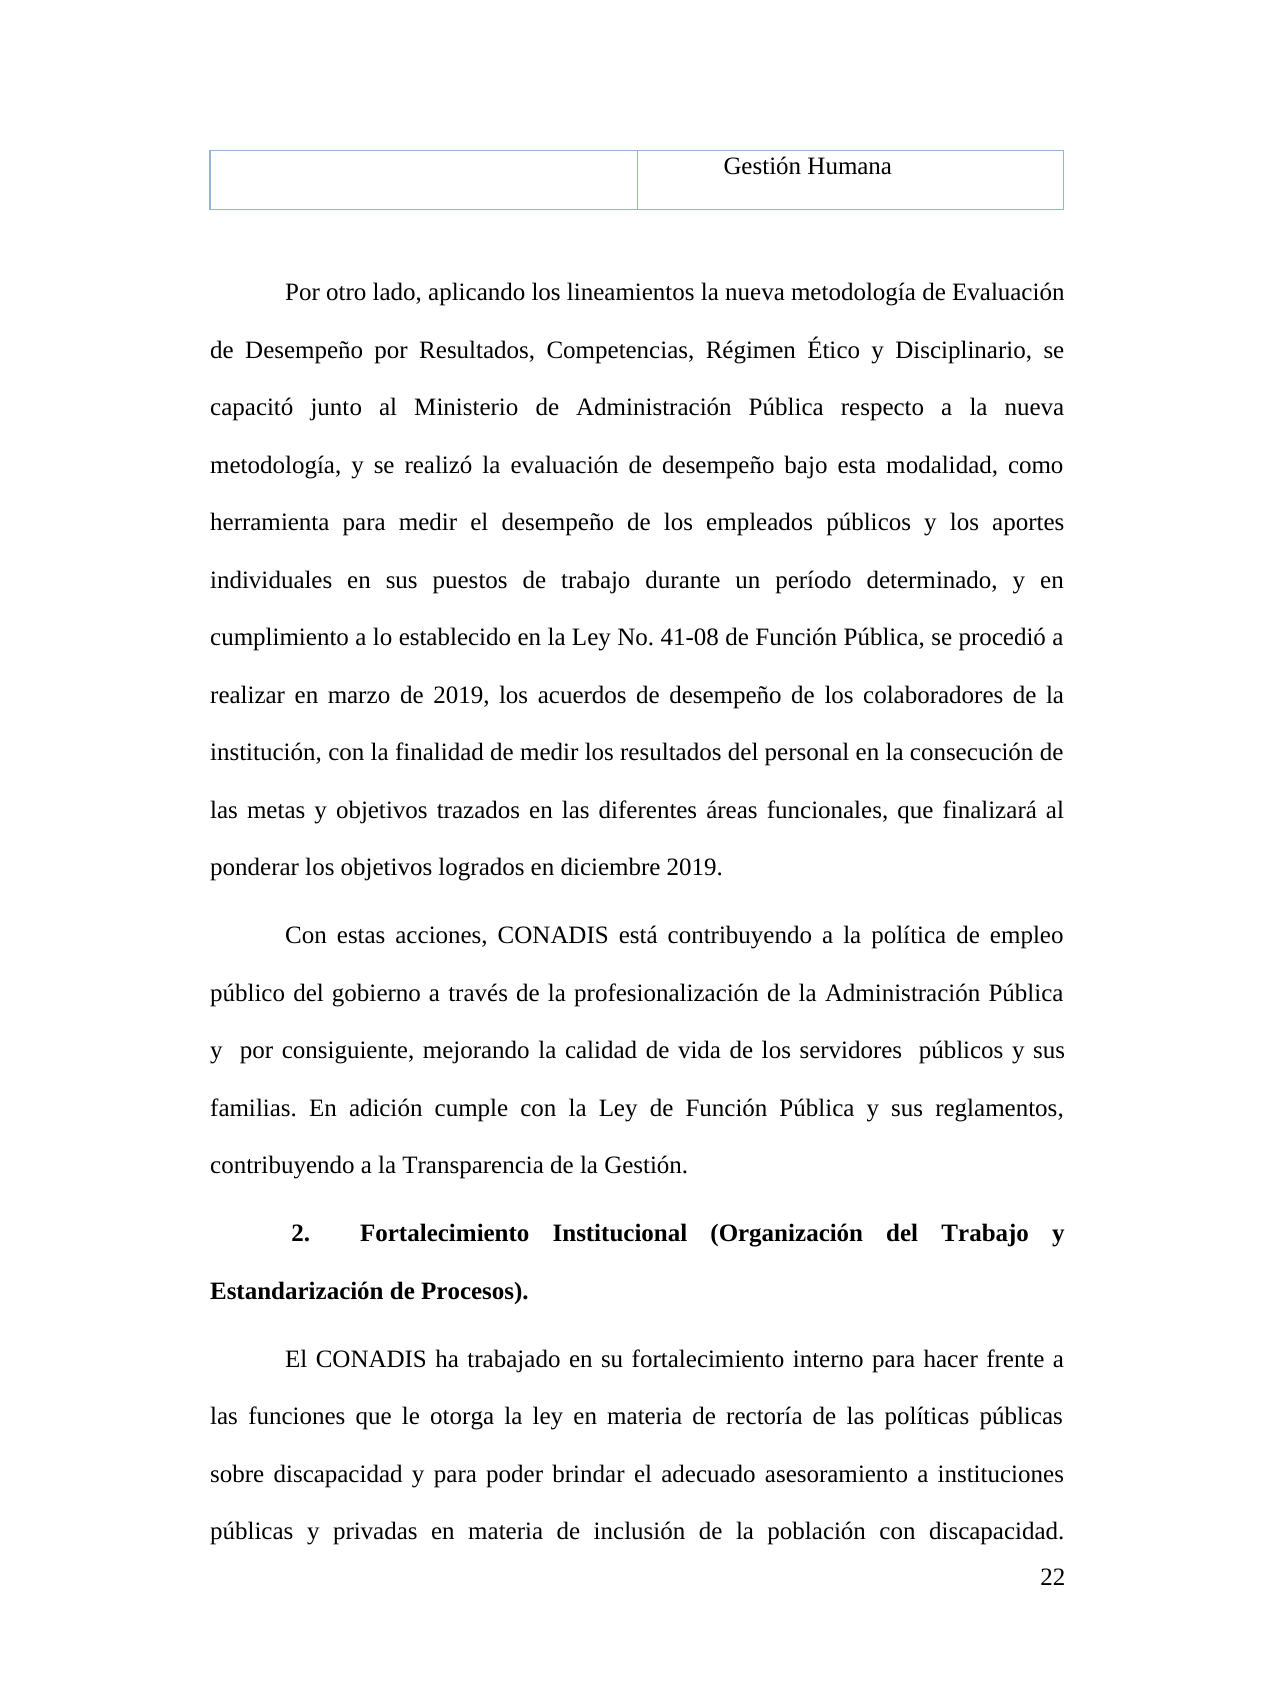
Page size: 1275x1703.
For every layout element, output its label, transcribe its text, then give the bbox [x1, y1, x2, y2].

text 2. Fortalecimiento Institucional (Organización del Trabajo y Estandarización de Procesos). [210, 1218, 1065, 1304]
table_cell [211, 151, 637, 208]
text Con estas acciones, CONADIS está contribuyendo a la política de empleo público del gobierno a través de la profesionalización de la Administración Pública y por consiguiente, mejorando la calidad de vida de los servidores públicos y sus familias. En adición cumple con la Ley de Función Pública y sus reglamentos, contribuyendo a la Transparencia de la Gestión. [210, 920, 1065, 1179]
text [210, 1344, 1065, 1545]
text Por otro lado, aplicando los lineamientos la nueva metodología de Evaluación de Desempeño por Resultados, Competencias, Régimen Ético y Disciplinario, se capacitó junto al Ministerio de Administración Pública respecto a la nueva metodología, y se realizó la evaluación de desempeño bajo esta modalidad, como herramienta para medir el desempeño de los empleados públicos y los aportes individuales en sus puestos de trabajo durante un período determinado, y en cumplimiento a lo establecido en la Ley No. 41-08 de Función Pública, se procedió a realizar en marzo de 2019, los acuerdos de desempeño de los colaboradores de la institución, con la finalidad de medir los resultados del personal en la consecución de las metas y objetivos trazados en las diferentes áreas funcionales, que finalizará al ponderar los objetivos logrados en diciembre 2019. [210, 277, 1065, 881]
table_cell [638, 151, 1063, 208]
